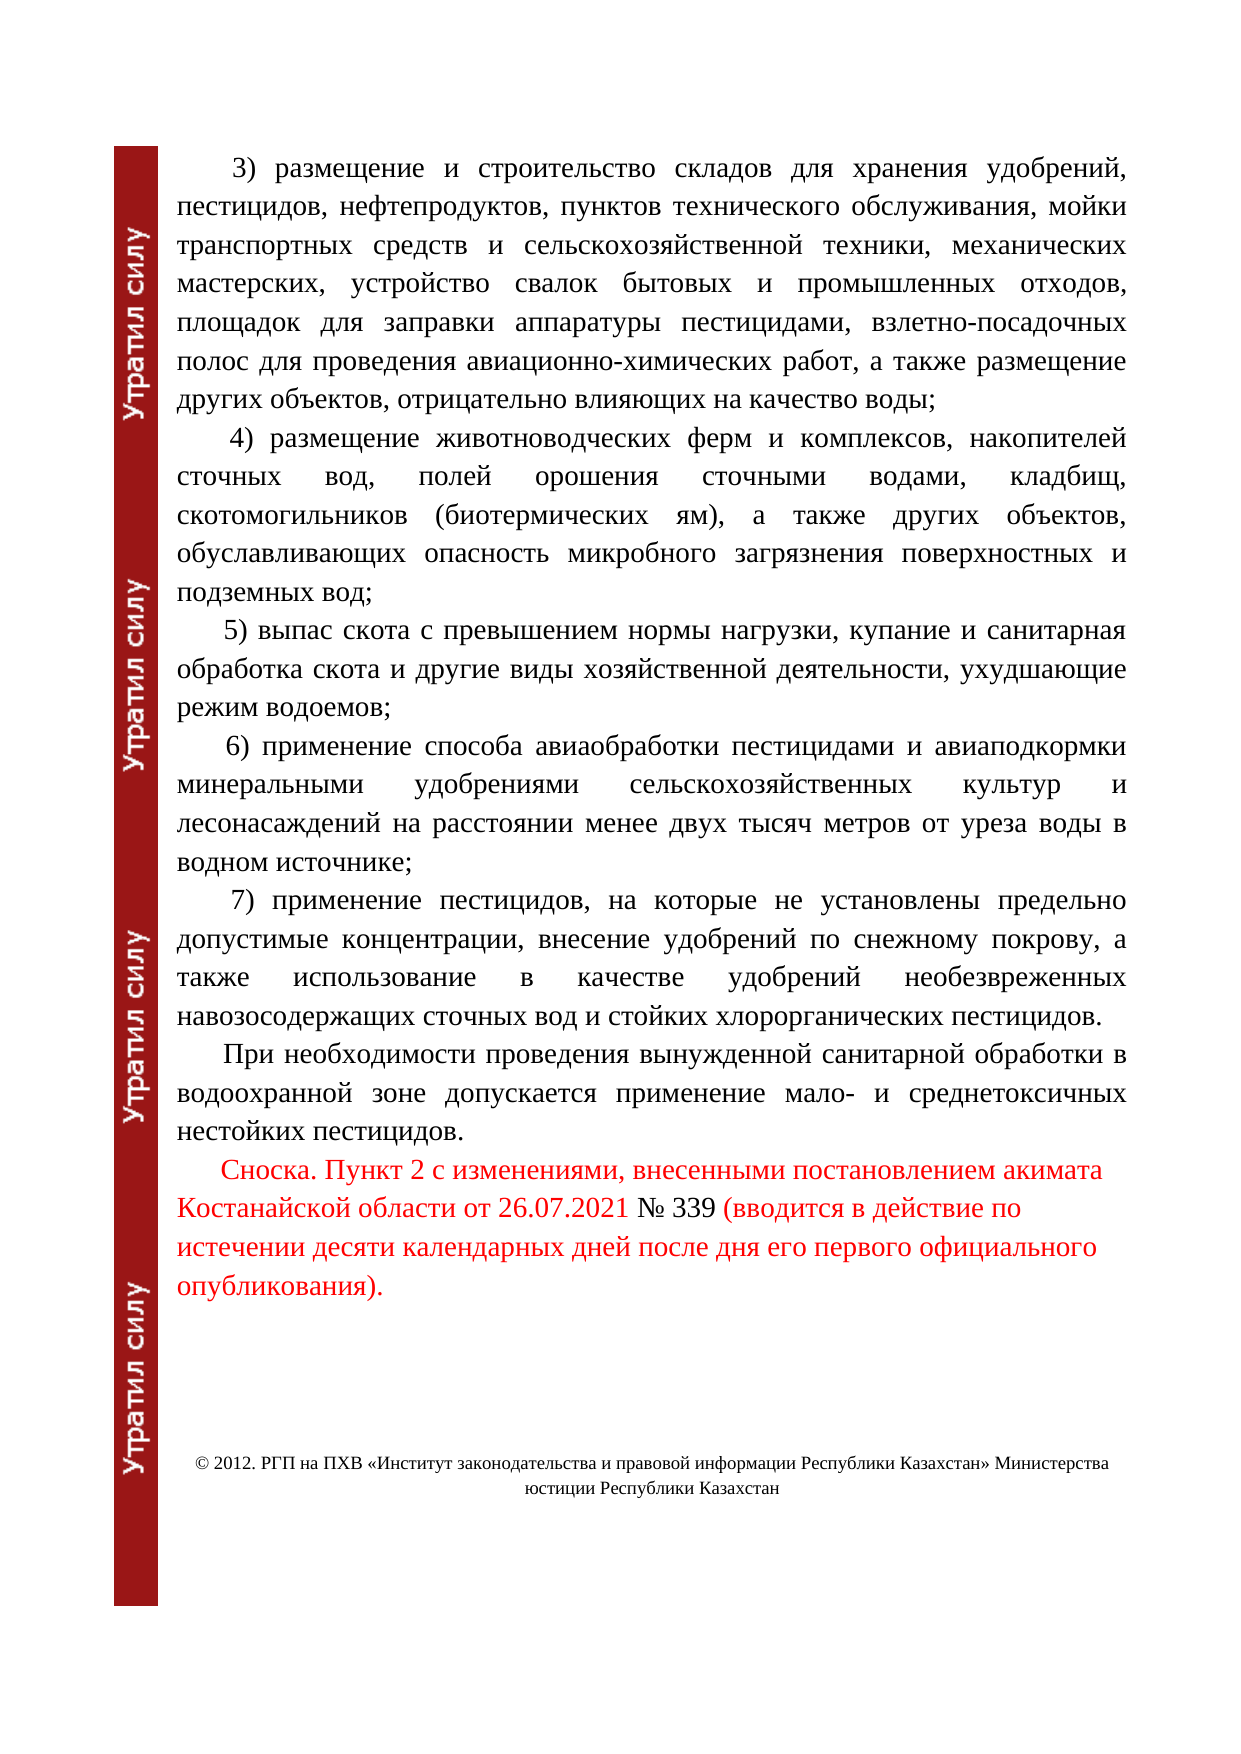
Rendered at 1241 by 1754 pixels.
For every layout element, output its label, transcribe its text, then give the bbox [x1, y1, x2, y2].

picture [114, 1358, 158, 1452]
picture [114, 723, 158, 728]
text 3) размещение и строительство складов для хранения удобрений, пестицидов, нефтепродуктов, пунктов технического обслуживания, мойки транспортных средств и сельскохозяйственной техники, механических мастерских, устройство свалок бытовых и промышленных отходов, площадок для заправки аппаратуры пестицидами, взлетно-посадочных полос для проведения авиационно-химических работ, а также размещение других объектов, отрицательно влияющих на качество воды; [112, 150, 1128, 415]
text 7) применение пестицидов, на которые не установлены предельно допустимые концентрации, внесение удобрений по снежному покрову, а также использование в качестве удобрений необезвреженных навозосодержащих сточных вод и стойких хлорорганических пестицидов. [112, 882, 1128, 1031]
text 5) выпас скота с превышением нормы нагрузки, купание и санитарная обработка скота и другие виды хозяйственной деятельности, ухудшающие режим водоемов; [112, 612, 1128, 723]
picture [114, 1147, 158, 1152]
picture [114, 146, 158, 150]
text 4) размещение животноводческих ферм и комплексов, накопителей сточных вод, полей орошения сточными водами, кладбищ, скотомогильников (биотермических ям), а также других объектов, обуславливающих опасность микробного загрязнения поверхностных и подземных вод; [112, 420, 1128, 607]
text © 2012. РГП на ПХВ «Институт законодательства и правовой информации Республики Казахстан» Министерства юстиции Республики Казахстан [112, 1452, 1128, 1499]
picture [114, 607, 158, 612]
text Сноска. Пункт 2 с изменениями, внесенными постановлением акимата Костанайской области от 26.07.2021 № 339 (вводится в действие по истечении десяти календарных дней после дня его первого официального опубликования). [112, 1152, 1128, 1358]
text При необходимости проведения вынужденной санитарной обработки в водоохранной зоне допускается применение мало- и среднетоксичных нестойких пестицидов. [112, 1036, 1128, 1147]
picture [114, 877, 158, 882]
picture [114, 1031, 158, 1036]
text 6) применение способа авиаобработки пестицидами и авиаподкормки минеральными удобрениями сельскохозяйственных культур и лесонасаждений на расстоянии менее двух тысяч метров от уреза воды в водном источнике; [112, 728, 1128, 877]
picture [114, 415, 158, 420]
picture [114, 1499, 158, 1606]
